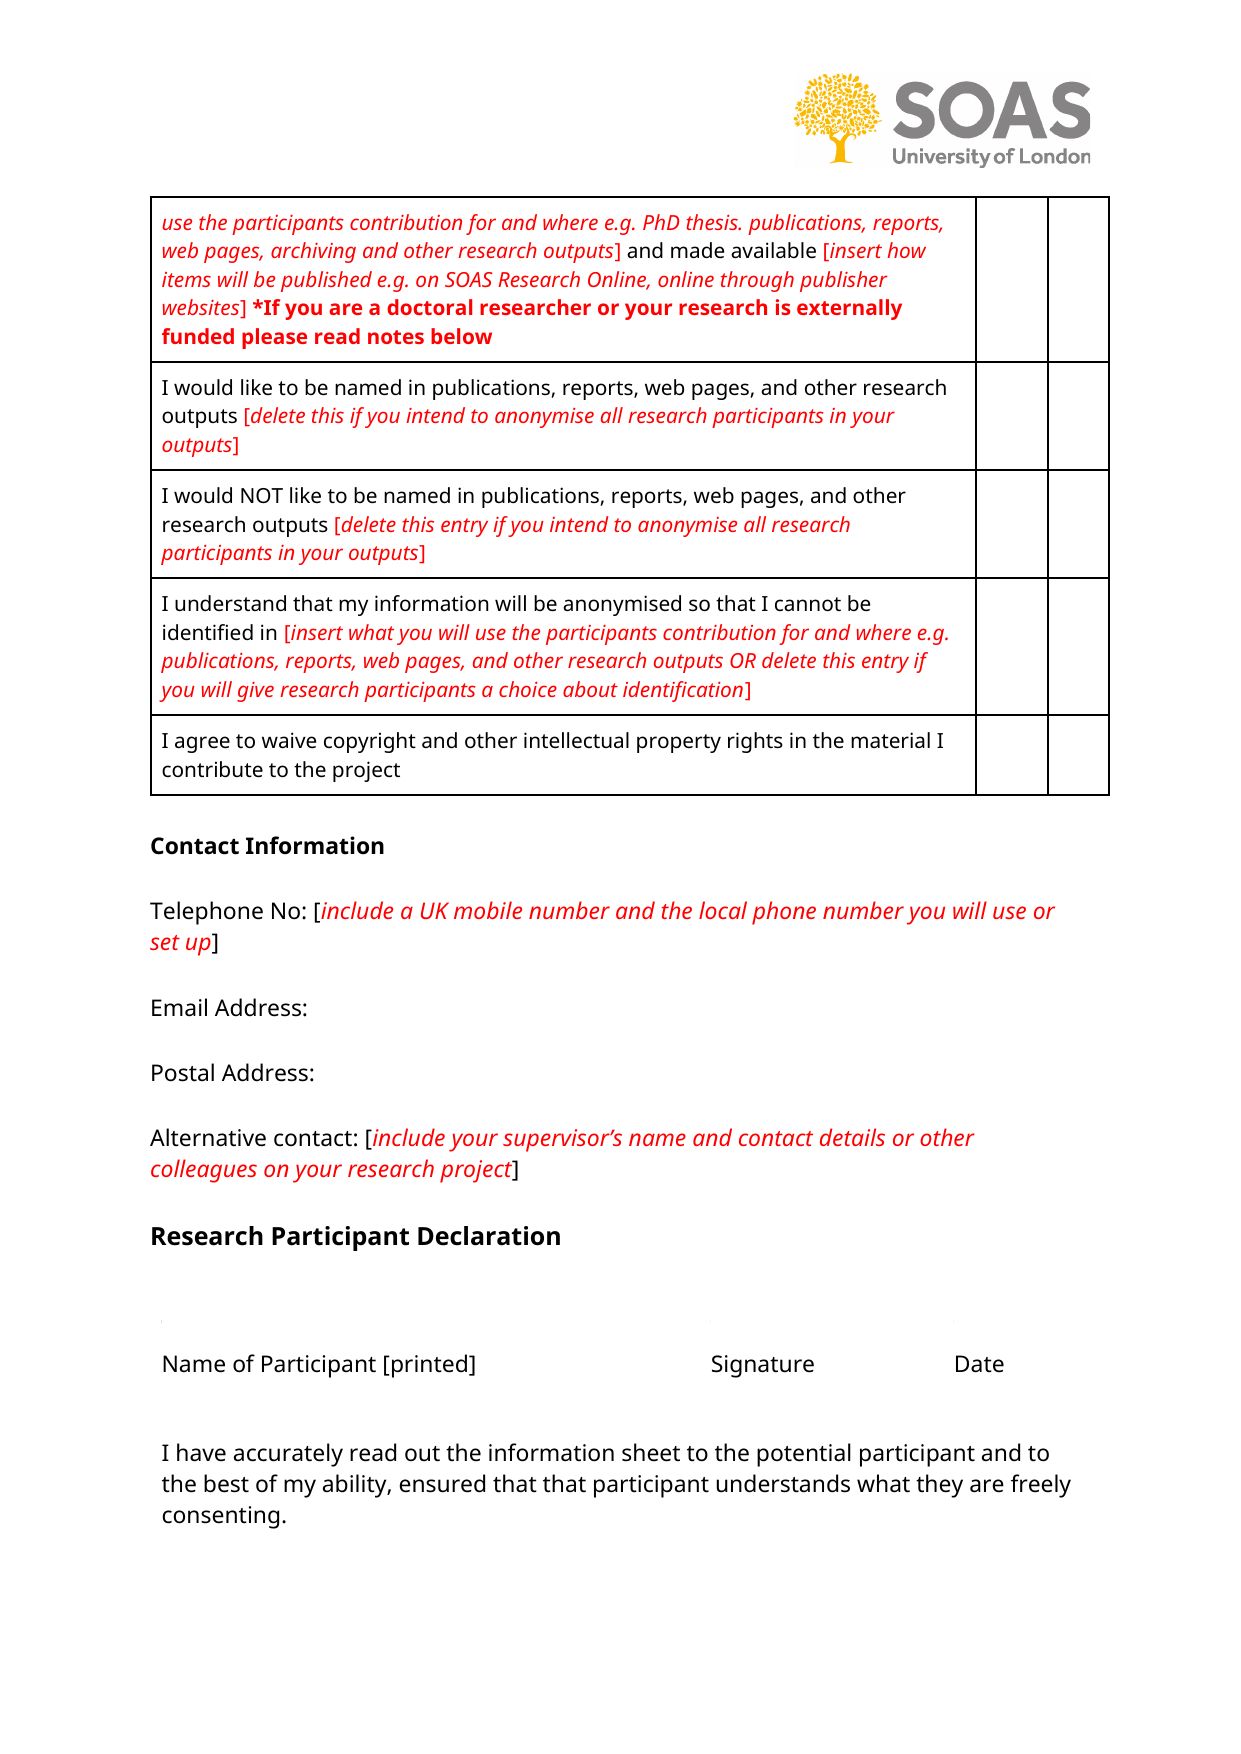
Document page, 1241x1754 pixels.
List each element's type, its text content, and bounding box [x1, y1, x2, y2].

table_cell [1049, 579, 1108, 714]
table_cell I have accurately read out the information sheet to the potential participant and to the best of my ability, ensured that that participant understands what they are freely consenting. [152, 1392, 1084, 1541]
table_cell [977, 363, 1047, 469]
text Postal Address: [150, 1057, 1090, 1088]
table_cell [977, 579, 1047, 714]
text Contact Information [150, 830, 1090, 861]
text Alternative contact: [include your supervisor’s name and contact details or other colleagues on your research project] [150, 1122, 1090, 1185]
picture [793, 73, 1091, 168]
table_header Name of Participant [printed] [152, 1276, 699, 1390]
table_cell I would NOT like to be named in publications, reports, web pages, and other research outputs [delete this entry if you intend to anonymise all research participants in your outputs] [152, 471, 975, 577]
table_cell [977, 716, 1047, 793]
text Telephone No: [include a UK mobile number and the local phone number you will use or set up] [150, 895, 1090, 957]
table_cell I agree to waive copyright and other intellectual property rights in the material I contribute to the project [152, 716, 975, 793]
table_cell [977, 471, 1047, 577]
table_header Signature [701, 1276, 942, 1390]
text Email Address: [150, 992, 1090, 1023]
table_cell [1049, 363, 1108, 469]
table_cell [977, 198, 1047, 361]
table_cell I would like to be named in publications, reports, web pages, and other research outputs [delete this if you intend to anonymise all research participants in your outputs] [152, 363, 975, 469]
table_header Date [944, 1276, 1084, 1390]
table_cell [1049, 471, 1108, 577]
table_cell [1049, 198, 1108, 361]
table_cell I understand that my information will be anonymised so that I cannot be identified in [insert what you will use the participants contribution for and where e.g. publications, reports, web pages, and other research outputs OR delete this entry if you will give research participants a choice about identification] [152, 579, 975, 714]
table_cell [1049, 716, 1108, 793]
text Research Participant Declaration [150, 1219, 1090, 1253]
